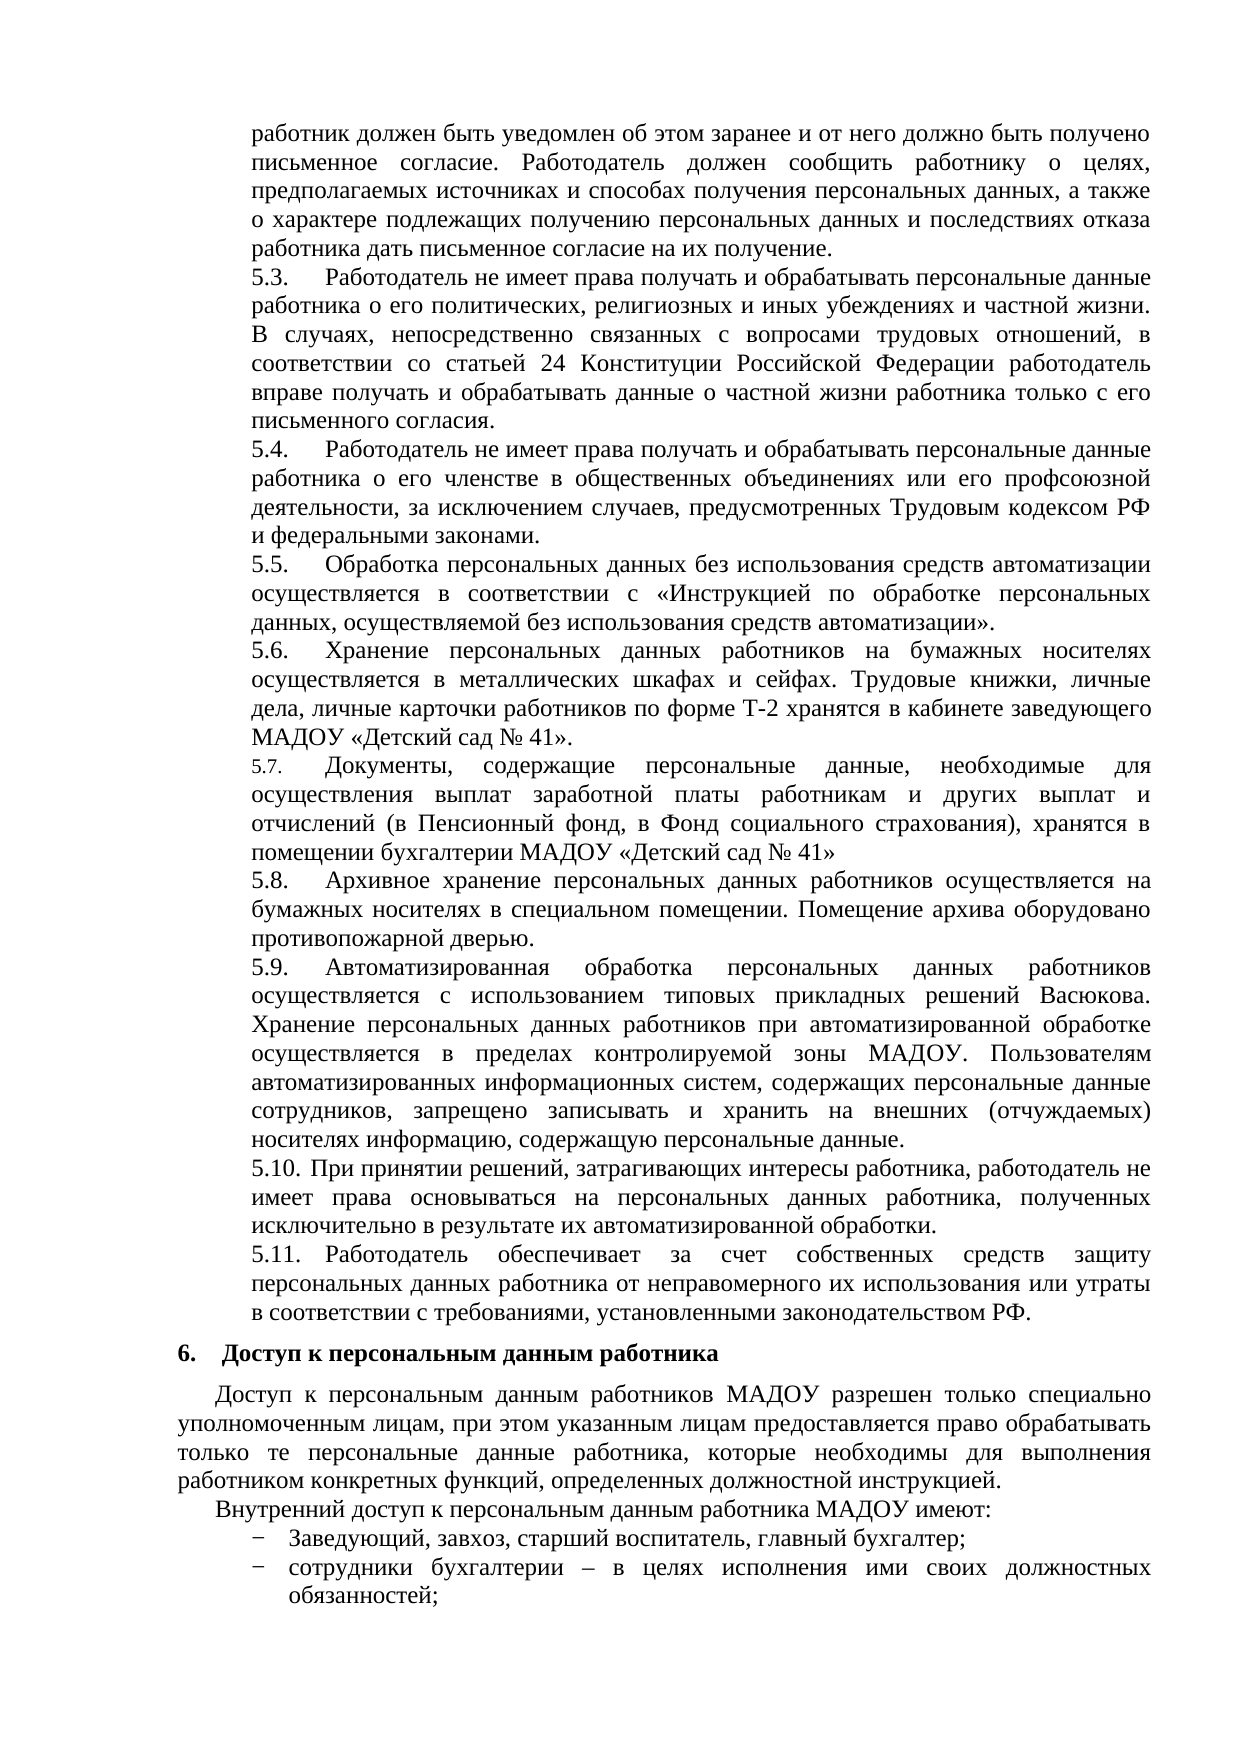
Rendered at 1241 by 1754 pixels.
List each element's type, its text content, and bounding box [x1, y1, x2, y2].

list Хранение персональных данных работников на бумажных носителях осуществляется в металлических шкафах и сейфах. Трудовые книжки, личные дела, личные карточки работников по форме Т-2 хранятся в кабинете заведующего МАДОУ «Детский сад № 41». [251, 636, 1152, 751]
list Работодатель не имеет права получать и обрабатывать персональные данные работника о его политических, религиозных и иных убеждениях и частной жизни. В случаях, непосредственно связанных с вопросами трудовых отношений, в соответствии со статьей 24 Конституции Российской Федерации работодатель вправе получать и обрабатывать данные о частной жизни работника только с его письменного согласия. [251, 262, 1152, 434]
list Доступ к персональным данным работника [177, 1338, 1152, 1367]
list Доступ к персональным данным работников МАДОУ разрешен только специально уполномоченным лицам, при этом указанным лицам предоставляется право обрабатывать только те персональные данные работника, которые необходимы для выполнения работником конкретных функций, определенных должностной инструкцией. [177, 1379, 1152, 1494]
list Архивное хранение персональных данных работников осуществляется на бумажных носителях в специальном помещении. Помещение архива оборудовано противопожарной дверью. [251, 866, 1152, 952]
list Документы, содержащие персональные данные, необходимые для осуществления выплат заработной платы работникам и других выплат и отчислений (в Пенсионный фонд, в Фонд социального страхования), хранятся в помещении бухгалтерии МАДОУ «Детский сад № 41» [251, 751, 1152, 866]
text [251, 118, 1152, 262]
list Обработка персональных данных без использования средств автоматизации осуществляется в соответствии с «Инструкцией по обработке персональных данных, осуществляемой без использования средств автоматизации». [251, 549, 1152, 636]
list сотрудники бухгалтерии – в целях исполнения ими своих должностных обязанностей; [251, 1552, 1152, 1609]
list Работодатель не имеет права получать и обрабатывать персональные данные работника о его членстве в общественных объединениях или его профсоюзной деятельности, за исключением случаев, предусмотренных Трудовым кодексом РФ и федеральными законами. [251, 434, 1152, 549]
list Внутренний доступ к персональным данным работника МАДОУ имеют: [177, 1494, 1152, 1523]
list Заведующий, завхоз, старший воспитатель, главный бухгалтер; [251, 1523, 1152, 1552]
list При принятии решений, затрагивающих интересы работника, работодатель не имеет права основываться на персональных данных работника, полученных исключительно в результате их автоматизированной обработки. [251, 1153, 1152, 1239]
list Работодатель обеспечивает за счет собственных средств защиту персональных данных работника от неправомерного их использования или утраты в соответствии с требованиями, установленными законодательством РФ. [251, 1239, 1152, 1326]
list Автоматизированная обработка персональных данных работников осуществляется с использованием типовых прикладных решений Васюкова. Хранение персональных данных работников при автоматизированной обработке осуществляется в пределах контролируемой зоны МАДОУ. Пользователям автоматизированных информационных систем, содержащих персональные данные сотрудников, запрещено записывать и хранить на внешних (отчуждаемых) носителях информацию, содержащую персональные данные. [251, 952, 1152, 1153]
